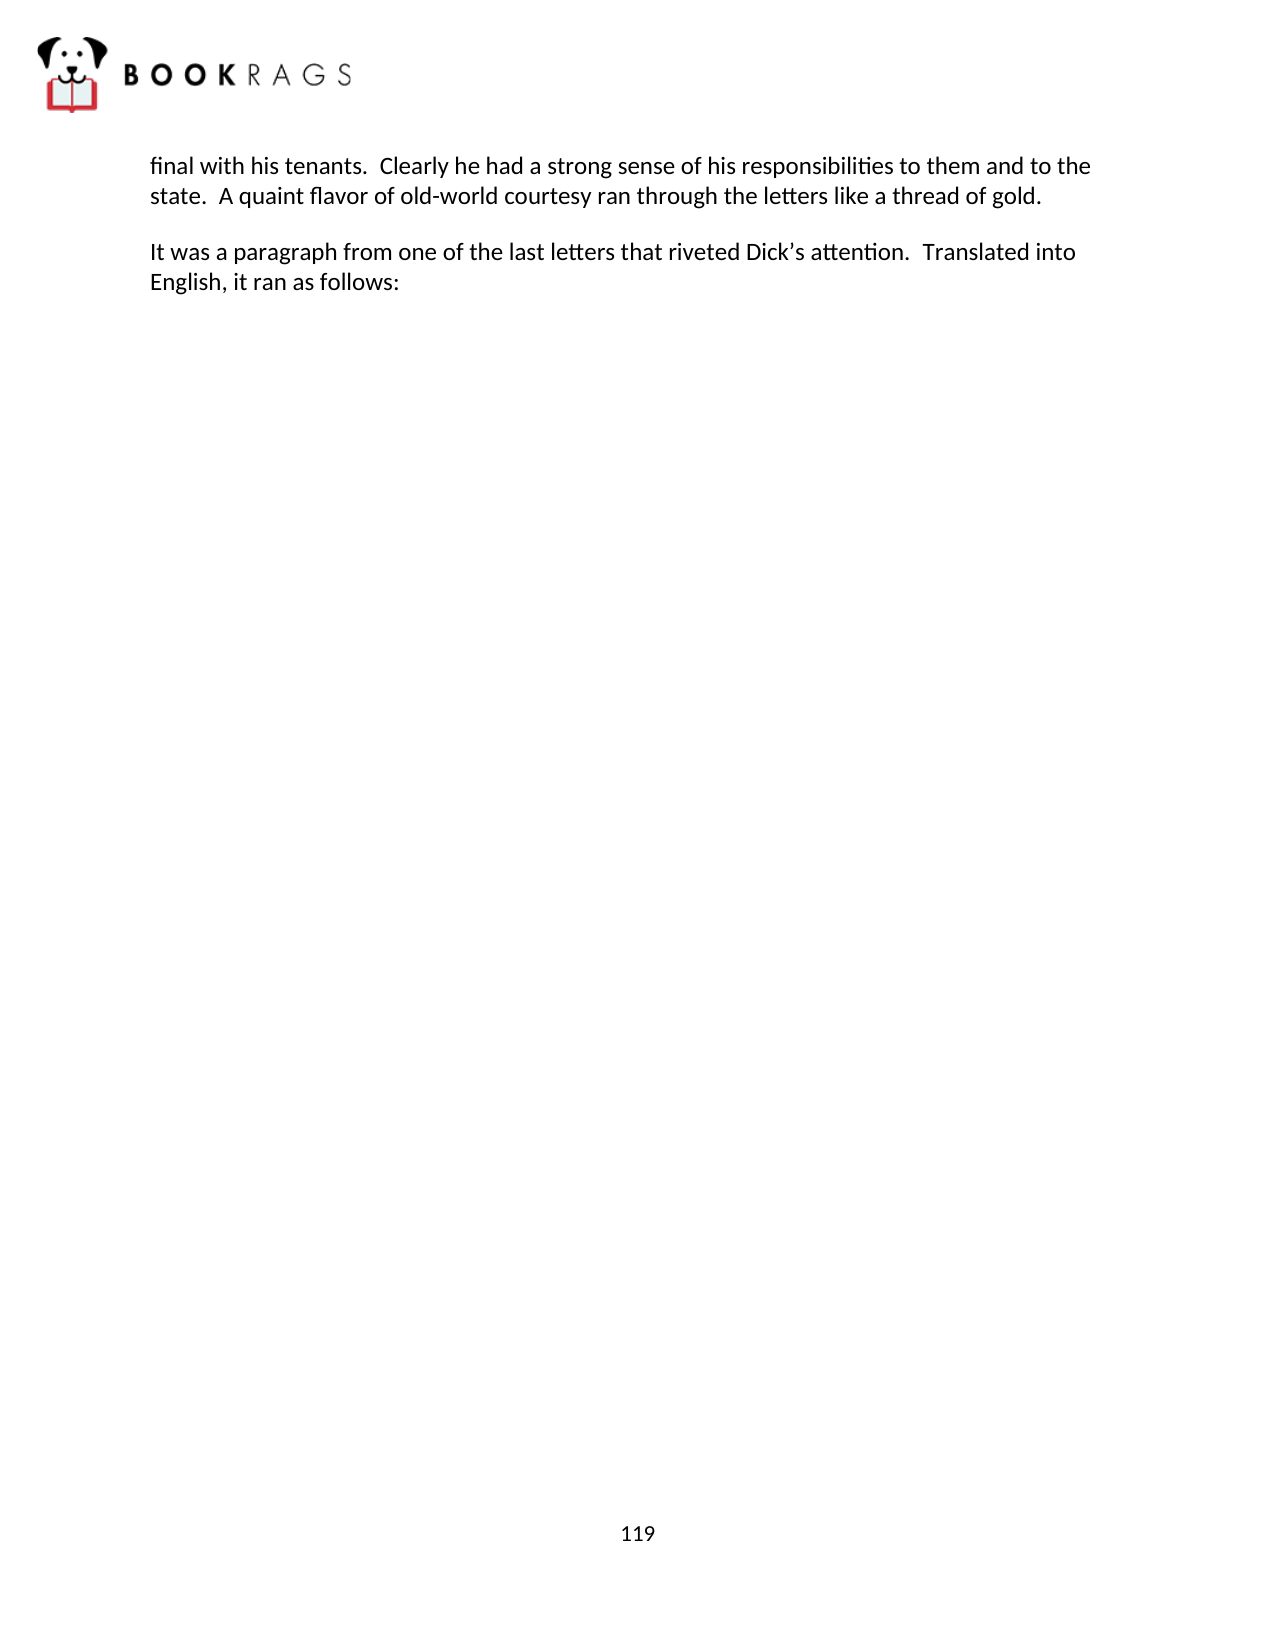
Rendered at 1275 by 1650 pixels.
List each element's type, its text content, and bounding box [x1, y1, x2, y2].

picture [37, 37, 351, 113]
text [150, 150, 1125, 211]
text It was a paragraph from one of the last letters that riveted Dick’s attention. Translated into English, it ran as follows: [150, 236, 1125, 297]
